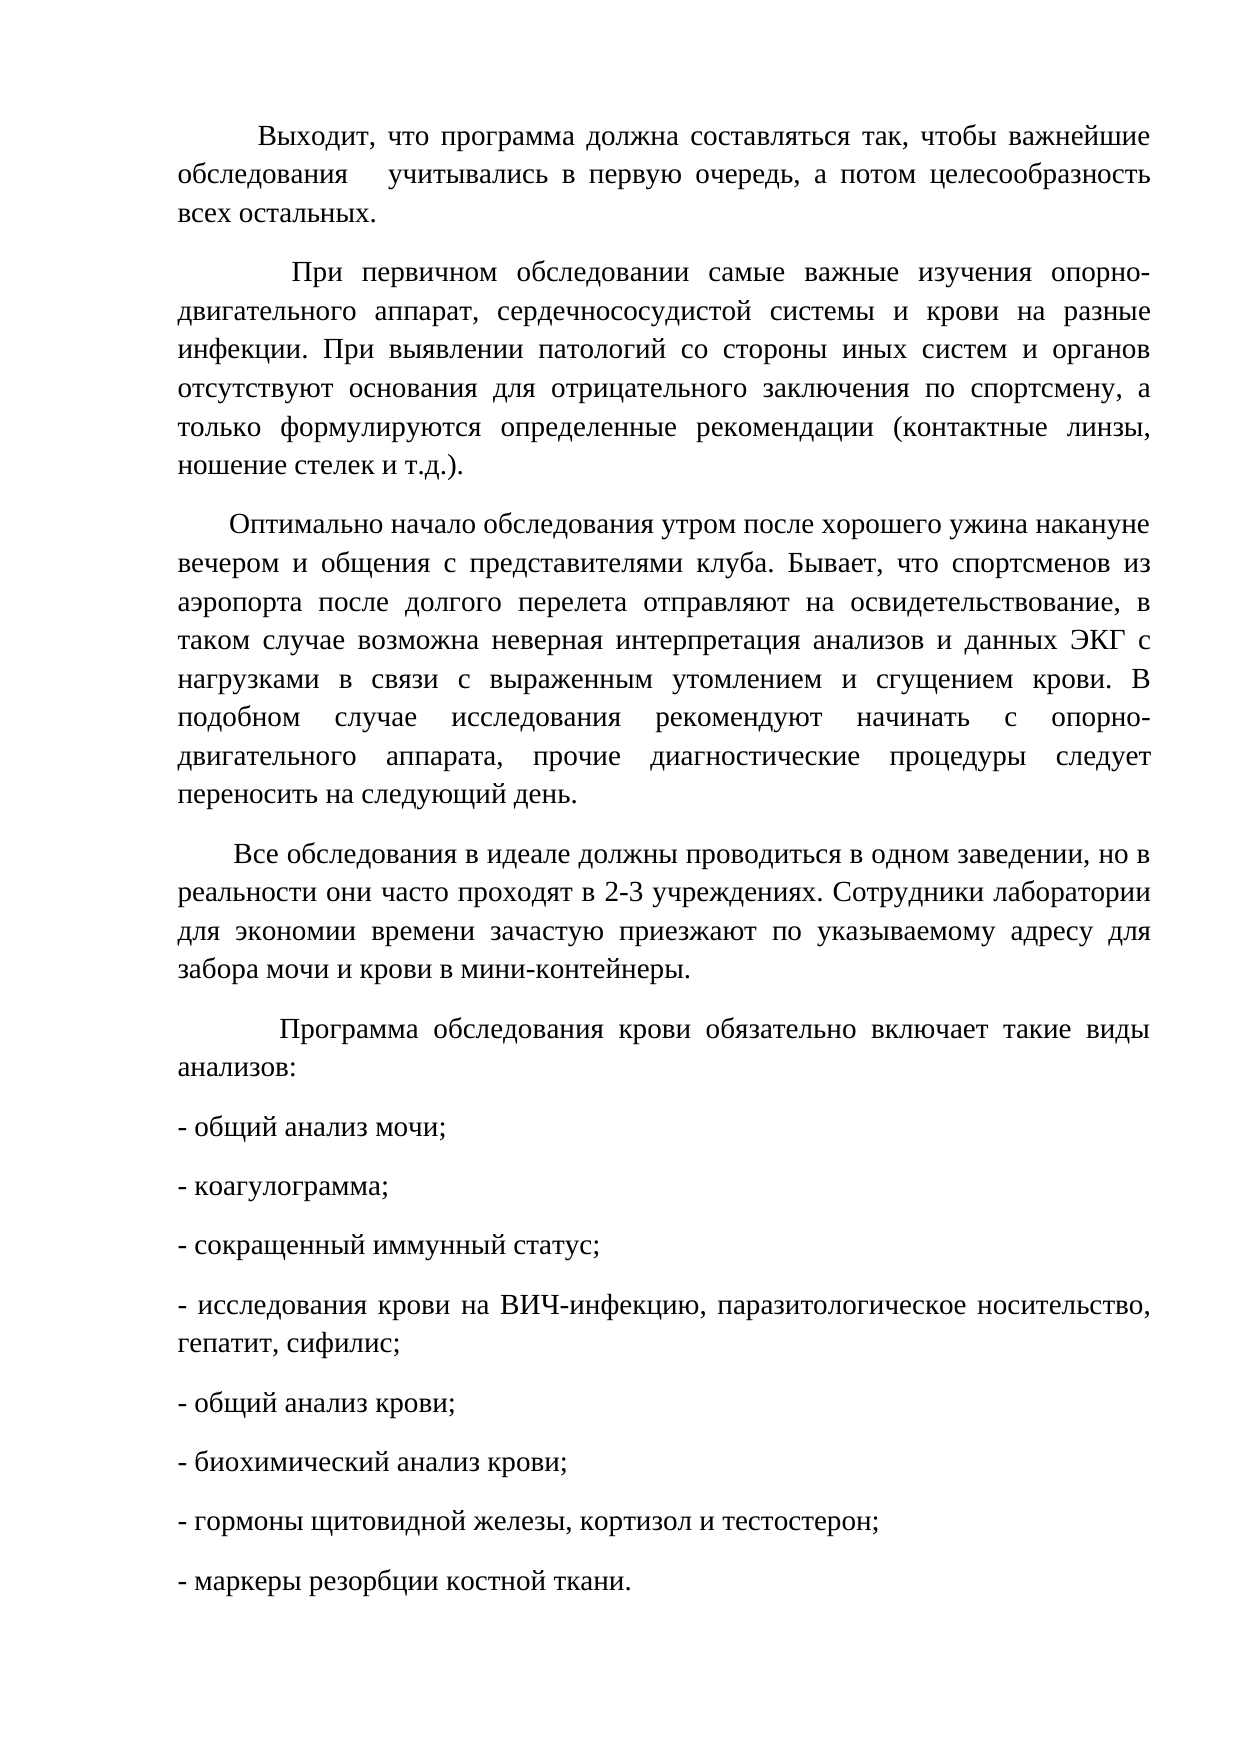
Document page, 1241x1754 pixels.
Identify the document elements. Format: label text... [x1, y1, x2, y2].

text - общий анализ мочи; [177, 1109, 1152, 1142]
text - маркеры резорбции костной ткани. [177, 1563, 1152, 1596]
text Все обследования в идеале должны проводиться в одном заведении, но в реальности они часто проходят в 2-3 учреждениях. Сотрудники лаборатории для экономии времени зачастую приезжают по указываемому адресу для забора мочи и крови в мини-контейнеры. [177, 836, 1152, 985]
text При первичном обследовании самые важные изучения опорно-двигательного аппарат, сердечнососудистой системы и крови на разные инфекции. При выявлении патологий со стороны иных систем и органов отсутствуют основания для отрицательного заключения по спортсмену, а только формулируются определенные рекомендации (контактные линзы, ношение стелек и т.д.). [177, 254, 1152, 481]
text - исследования крови на ВИЧ-инфекцию, паразитологическое носительство, гепатит, сифилис; [177, 1287, 1152, 1359]
text - гормоны щитовидной железы, кортизол и тестостерон; [177, 1503, 1152, 1537]
text - биохимический анализ крови; [177, 1444, 1152, 1478]
text - коагулограмма; [177, 1168, 1152, 1202]
text - сокращенный иммунный статус; [177, 1227, 1152, 1261]
text Выходит, что программа должна составляться так, чтобы важнейшие обследования учитывались в первую очередь, а потом целесообразность всех остальных. [177, 118, 1152, 229]
text Оптимально начало обследования утром после хорошего ужина накануне вечером и общения с представителями клуба. Бывает, что спортсменов из аэропорта после долгого перелета отправляют на освидетельствование, в таком случае возможна неверная интерпретация анализов и данных ЭКГ с нагрузками в связи с выраженным утомлением и сгущением крови. В подобном случае исследования рекомендуют начинать с опорно-двигательного аппарата, прочие диагностические процедуры следует переносить на следующий день. [177, 507, 1152, 810]
text Программа обследования крови обязательно включает такие виды анализов: [177, 1011, 1152, 1083]
text - общий анализ крови; [177, 1385, 1152, 1418]
